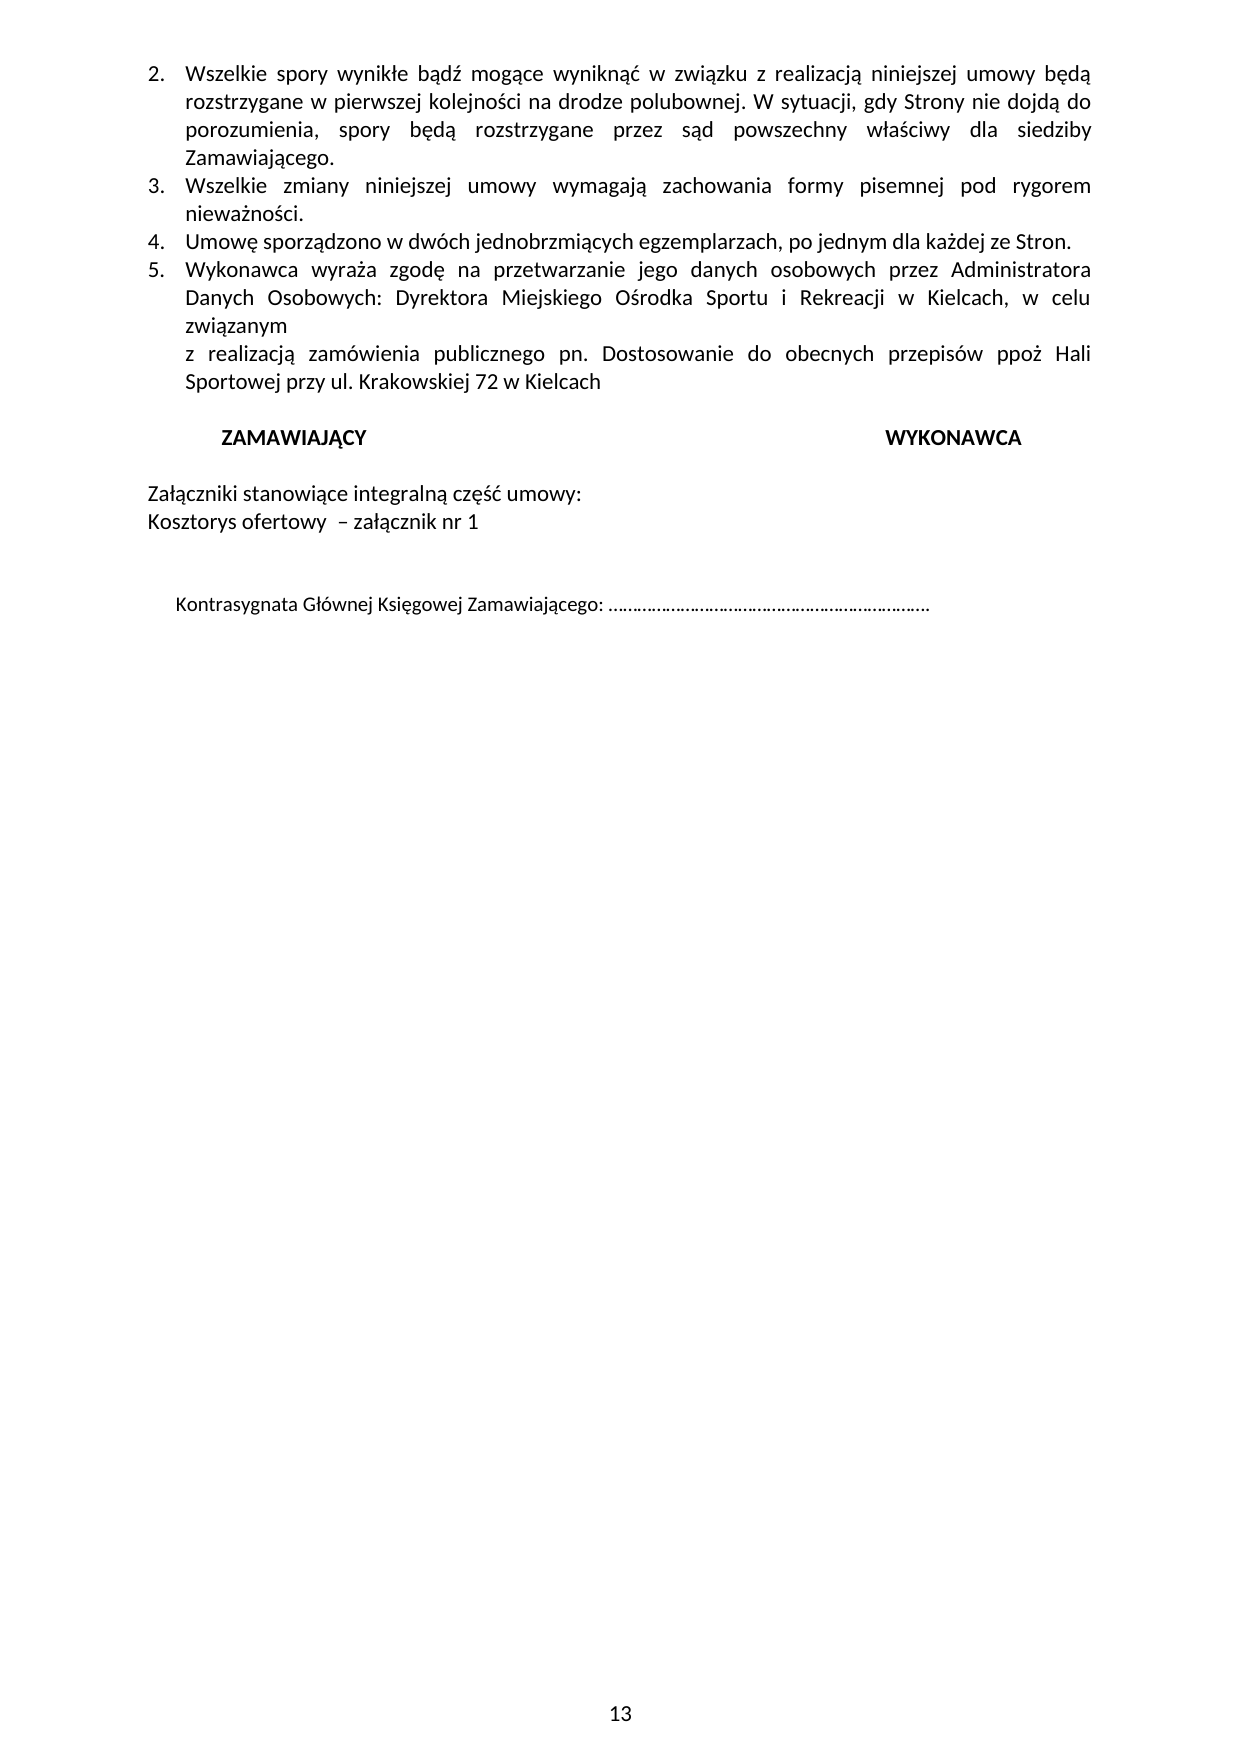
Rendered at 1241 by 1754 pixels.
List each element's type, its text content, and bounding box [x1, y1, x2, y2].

list Wszelkie zmiany niniejszej umowy wymagają zachowania formy pisemnej pod rygorem nieważności. [148, 171, 1093, 227]
text ZAMAWIAJĄCY WYKONAWCA [148, 423, 1093, 451]
list Wykonawca wyraża zgodę na przetwarzanie jego danych osobowych przez Administratora Danych Osobowych: Dyrektora Miejskiego Ośrodka Sportu i Rekreacji w Kielcach, w celu związanym z realizacją zamówienia publicznego pn. Dostosowanie do obecnych przepisów ppoż Hali Sportowej przy ul. Krakowskiej 72 w Kielcach [148, 255, 1093, 395]
text Kontrasygnata Głównej Księgowej Zamawiającego: …………………………………………………………. [148, 591, 1093, 617]
list Umowę sporządzono w dwóch jednobrzmiących egzemplarzach, po jednym dla każdej ze Stron. [148, 227, 1093, 255]
text Kosztorys ofertowy – załącznik nr 1 [148, 507, 1093, 535]
text Załączniki stanowiące integralną część umowy: [148, 479, 1093, 507]
list Wszelkie spory wynikłe bądź mogące wyniknąć w związku z realizacją niniejszej umowy będą rozstrzygane w pierwszej kolejności na drodze polubownej. W sytuacji, gdy Strony nie dojdą do porozumienia, spory będą rozstrzygane przez sąd powszechny właściwy dla siedziby Zamawiającego. [148, 59, 1093, 171]
